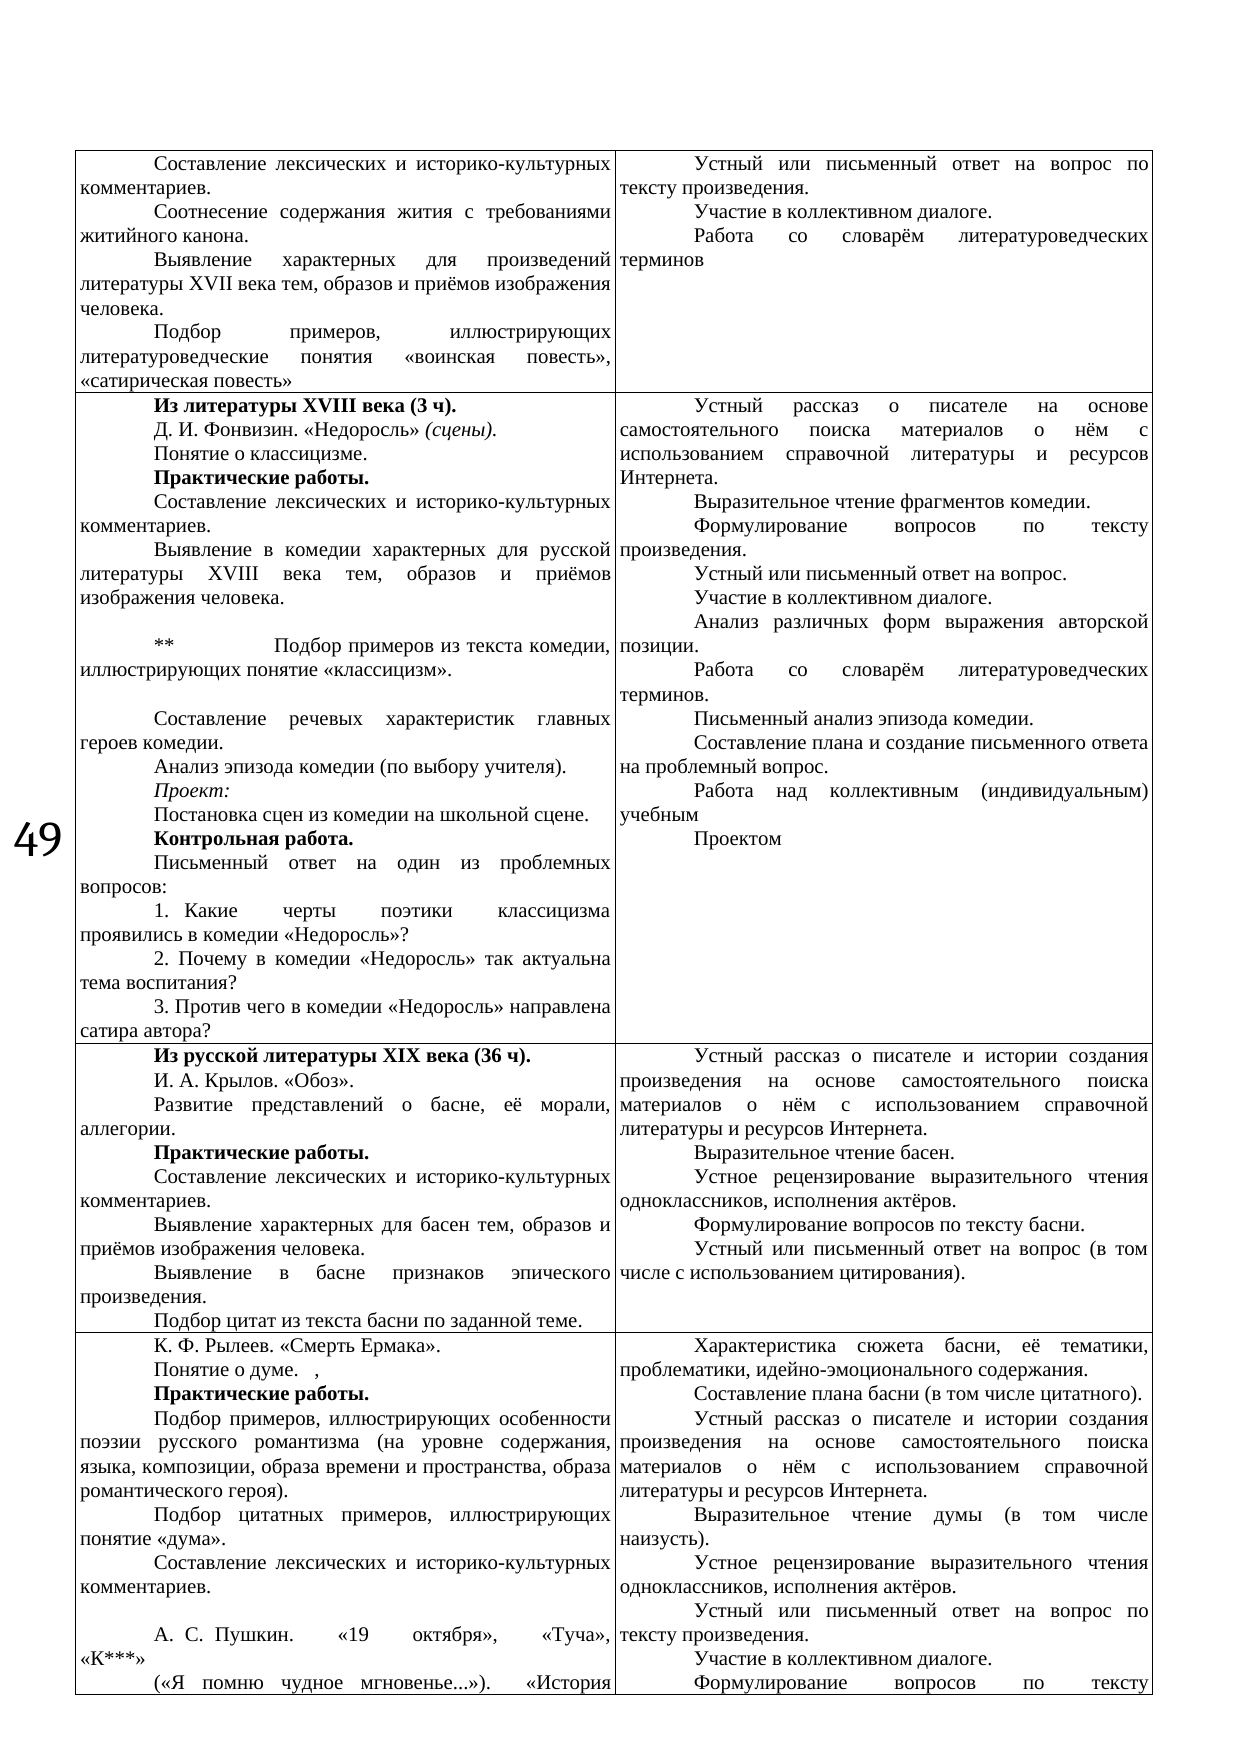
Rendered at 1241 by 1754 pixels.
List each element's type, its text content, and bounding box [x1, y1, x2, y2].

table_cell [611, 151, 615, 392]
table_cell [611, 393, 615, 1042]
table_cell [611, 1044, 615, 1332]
table_cell Выразительное чтение фрагментов древнерусской житийной литературы в современном переводе и сатирических произведений XVII века. Устное рецензирование выразительного чтения одноклассников, исполнения актёров. Формулирование вопросов по тексту произведений. Характеристика героев литературы XVII века и их нравственная оценка. Устный или письменный ответ на вопрос по тексту произведения. Участие в коллективном диалоге. Работа со словарём литературоведческих терминов [616, 151, 1152, 392]
table_cell Устный рассказ о писателе на основе самостоятельного поиска материалов о нём с использованием справочной литературы и ресурсов Интернета. Выразительное чтение фрагментов комедии. Формулирование вопросов по тексту произведения. Устный или письменный ответ на вопрос. Участие в коллективном диалоге. Анализ различных форм выражения авторской позиции. Работа со словарём литературоведческих терминов. Письменный анализ эпизода комедии. Составление плана и создание письменного ответа на проблемный вопрос. Работа над коллективным (индивидуальным) учебным Проектом [616, 393, 1152, 1042]
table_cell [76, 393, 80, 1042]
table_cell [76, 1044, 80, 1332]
table_cell Устный рассказ о писателе и истории создания произведения на основе самостоятельного поиска материалов о нём с использованием справочной литературы и ресурсов Интернета. Выразительное чтение басен. Устное рецензирование выразительного чтения одноклассников, исполнения актёров. Формулирование вопросов по тексту басни. Устный или письменный ответ на вопрос (в том числе с использованием цитирования). [616, 1044, 1152, 1332]
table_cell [76, 1333, 615, 1694]
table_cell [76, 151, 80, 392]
